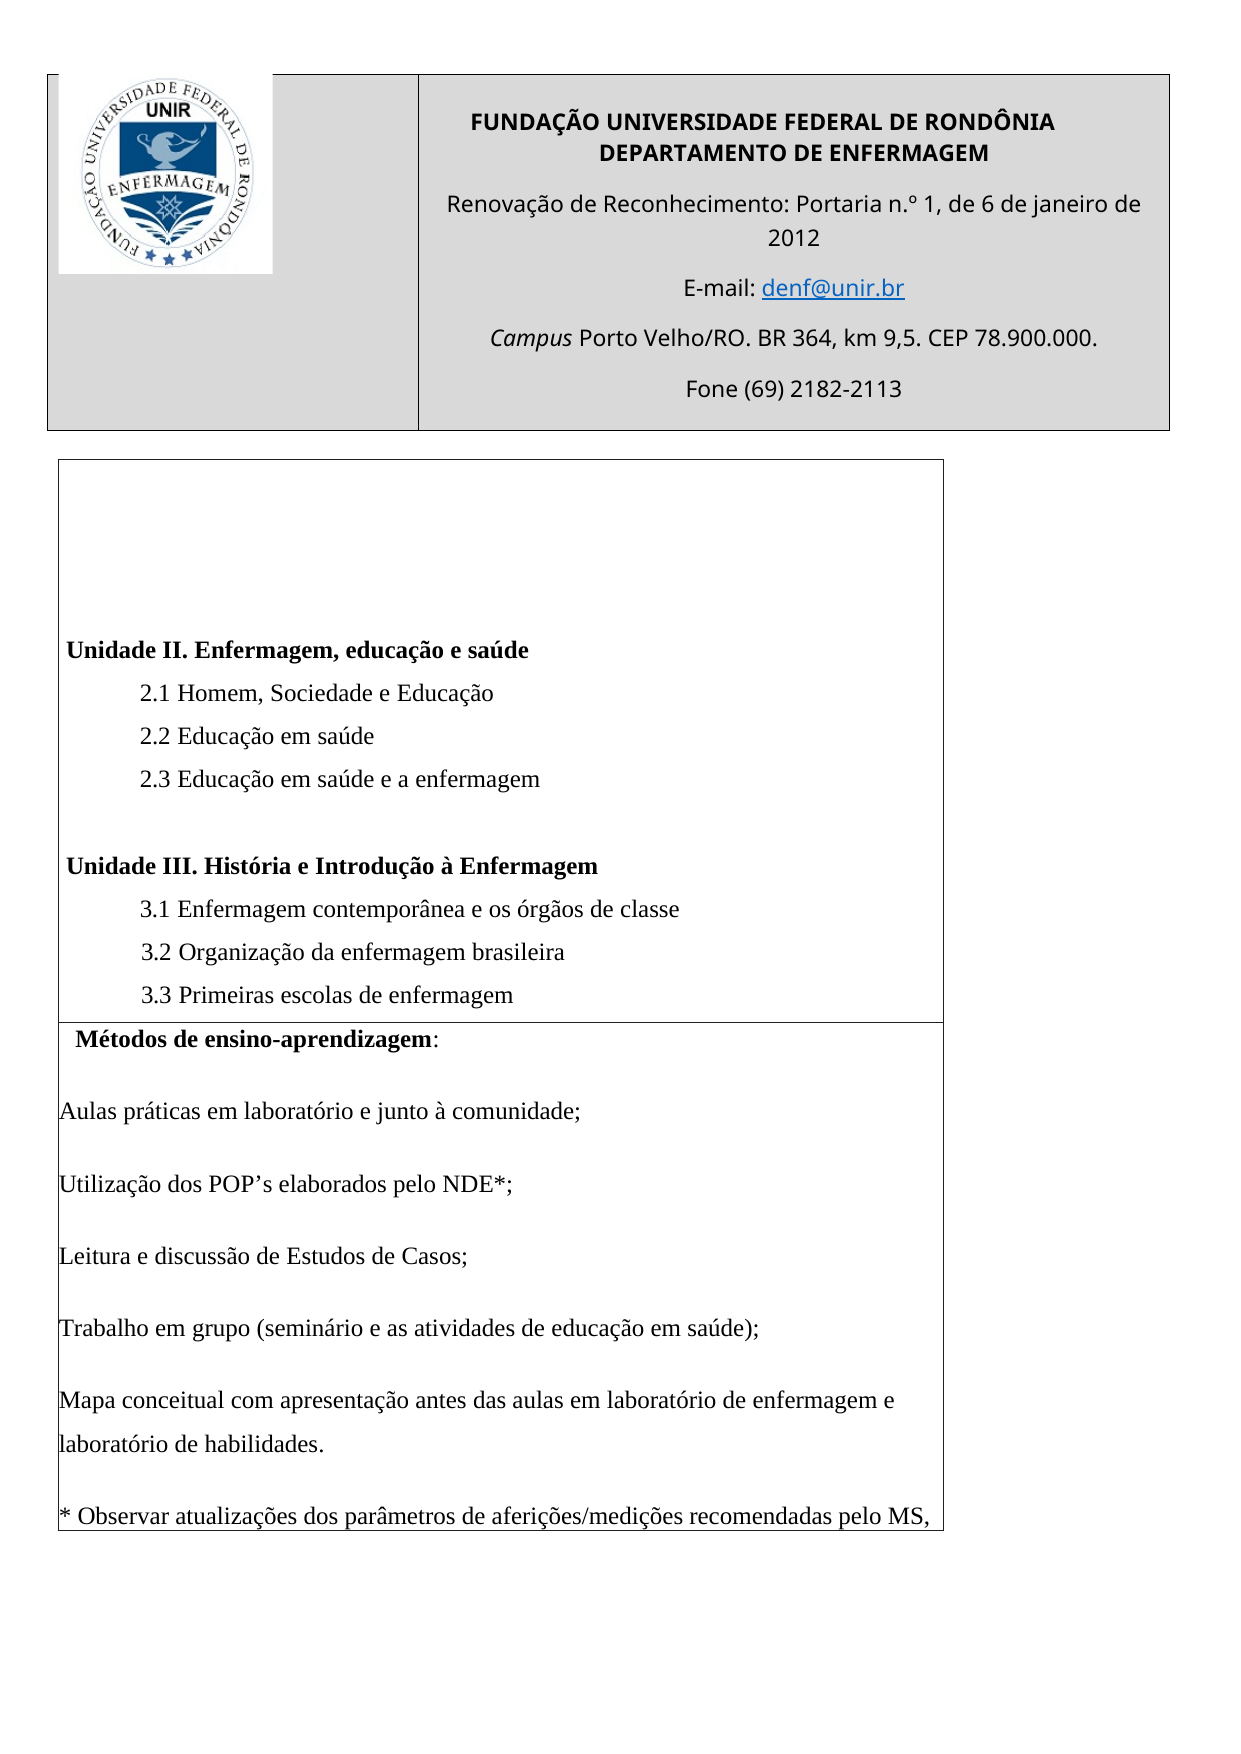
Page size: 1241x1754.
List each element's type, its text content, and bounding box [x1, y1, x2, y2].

picture [58, 74, 273, 274]
